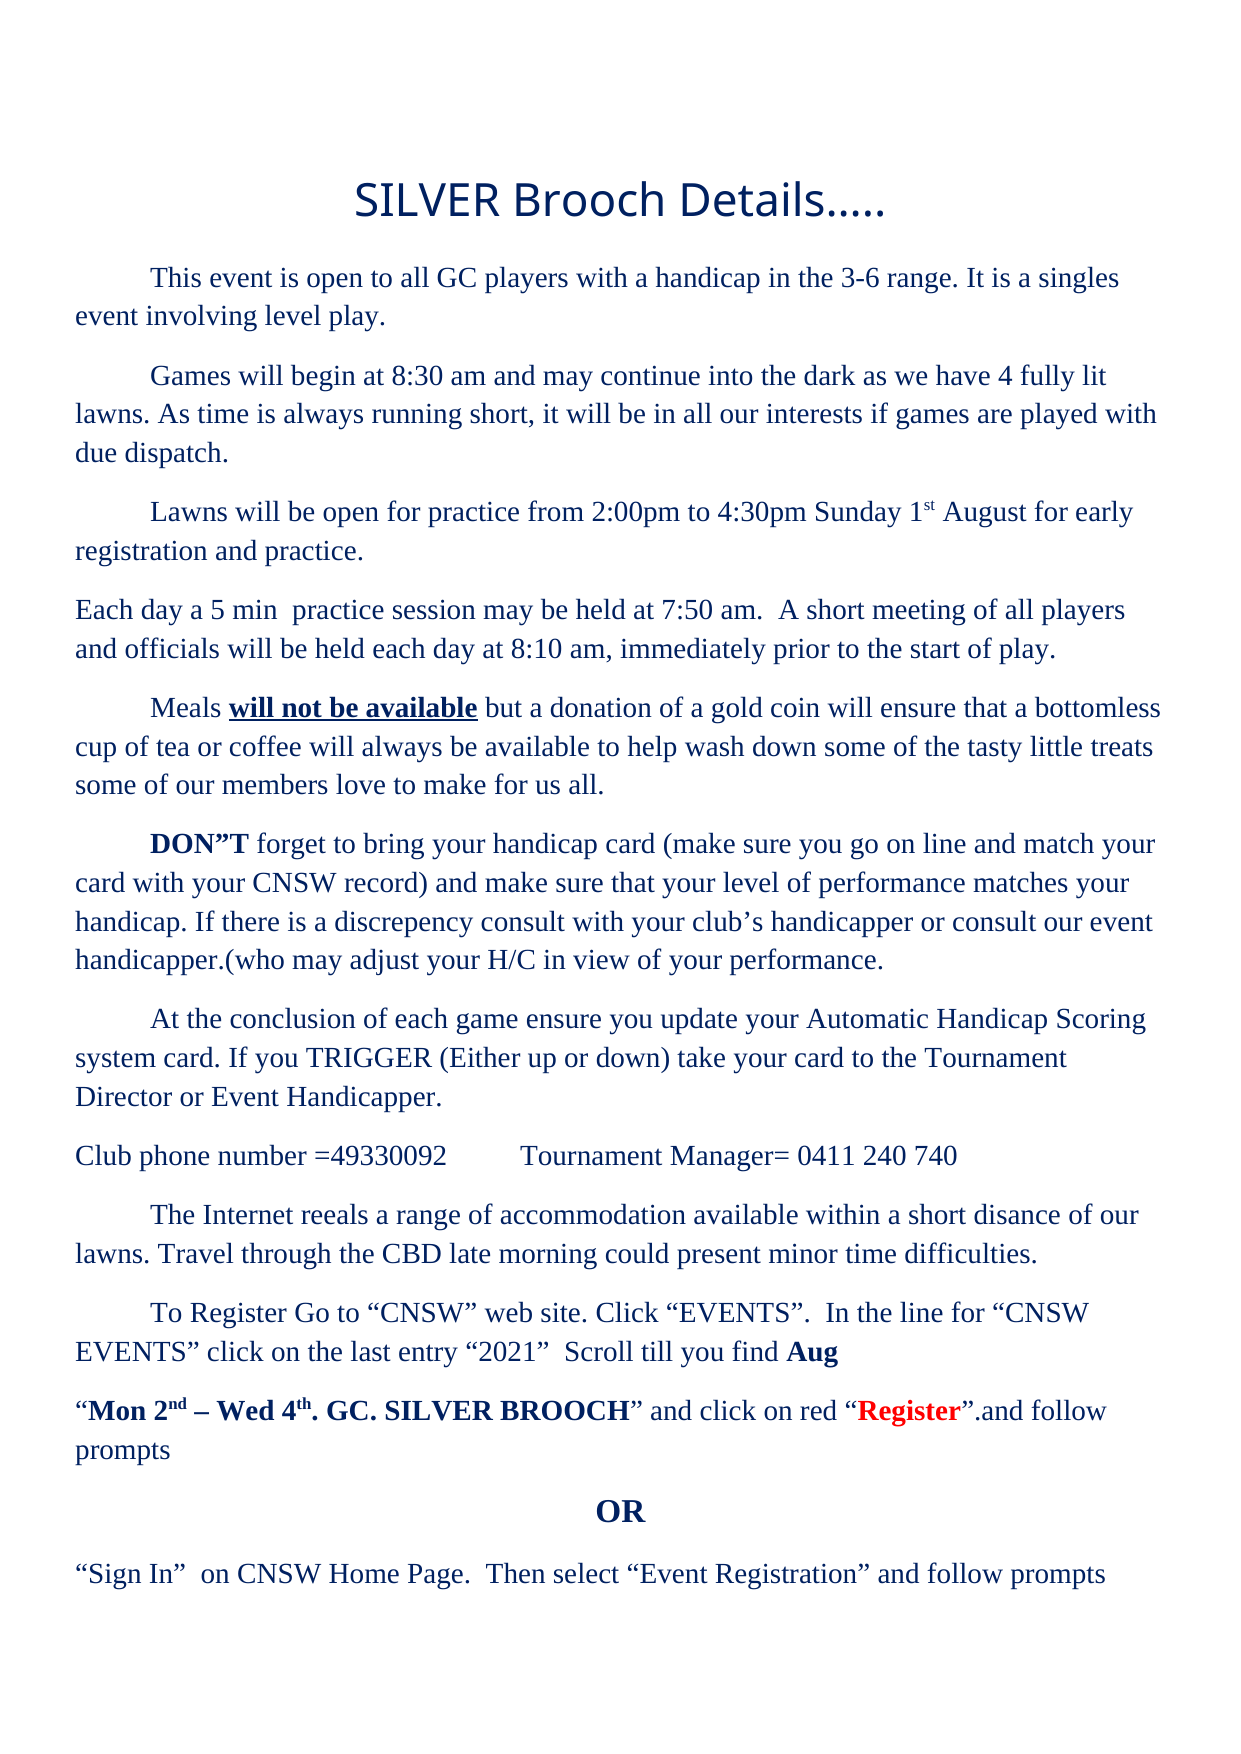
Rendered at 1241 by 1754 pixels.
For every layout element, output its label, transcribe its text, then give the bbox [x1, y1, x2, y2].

text Club phone number =49330092 Tournament Manager= 0411 240 740 [75, 1138, 1165, 1172]
text “Mon 2nd – Wed 4th. GC. SILVER BROOCH” and click on red “Register”.and follow prompts [75, 1393, 1165, 1465]
text To Register Go to “CNSW” web site. Click “EVENTS”. In the line for “CNSW EVENTS” click on the last entry “2021” Scroll till you find Aug [75, 1295, 1165, 1367]
text Games will begin at 8:30 am and may continue into the dark as we have 4 fully lit lawns. As time is always running short, it will be in all our interests if games are played with due dispatch. [75, 358, 1165, 468]
text “Sign In” on CNSW Home Page. Then select “Event Registration” and follow prompts [75, 1556, 1165, 1590]
text Meals will not be available but a donation of a gold coin will ensure that a bottomless cup of tea or coffee will always be available to help wash down some of the tasty little treats some of our members love to make for us all. [75, 690, 1165, 801]
text Each day a 5 min practice session may be held at 7:50 am. A short meeting of all players and officials will be held each day at 8:10 am, immediately prior to the start of play. [75, 592, 1165, 664]
text At the conclusion of each game ensure you update your Automatic Handicap Scoring system card. If you TRIGGER (Either up or down) take your card to the Tournament Director or Event Handicapper. [75, 1002, 1165, 1112]
text The Internet reeals a range of accommodation available within a short disance of our lawns. Travel through the CBD late morning could present minor time difficulties. [75, 1197, 1165, 1269]
text Lawns will be open for practice from 2:00pm to 4:30pm Sunday 1st August for early registration and practice. [75, 494, 1165, 566]
text SILVER Brooch Details….. [75, 167, 1165, 230]
text OR [75, 1491, 1165, 1529]
text DON”T forget to bring your handicap card (make sure you go on line and match your card with your CNSW record) and make sure that your level of performance matches your handicap. If there is a discrepency consult with your club’s handicapper or consult our event handicapper.(who may adjust your H/C in view of your performance. [75, 827, 1165, 976]
text This event is open to all GC players with a handicap in the 3-6 range. It is a singles event involving level play. [75, 260, 1165, 332]
